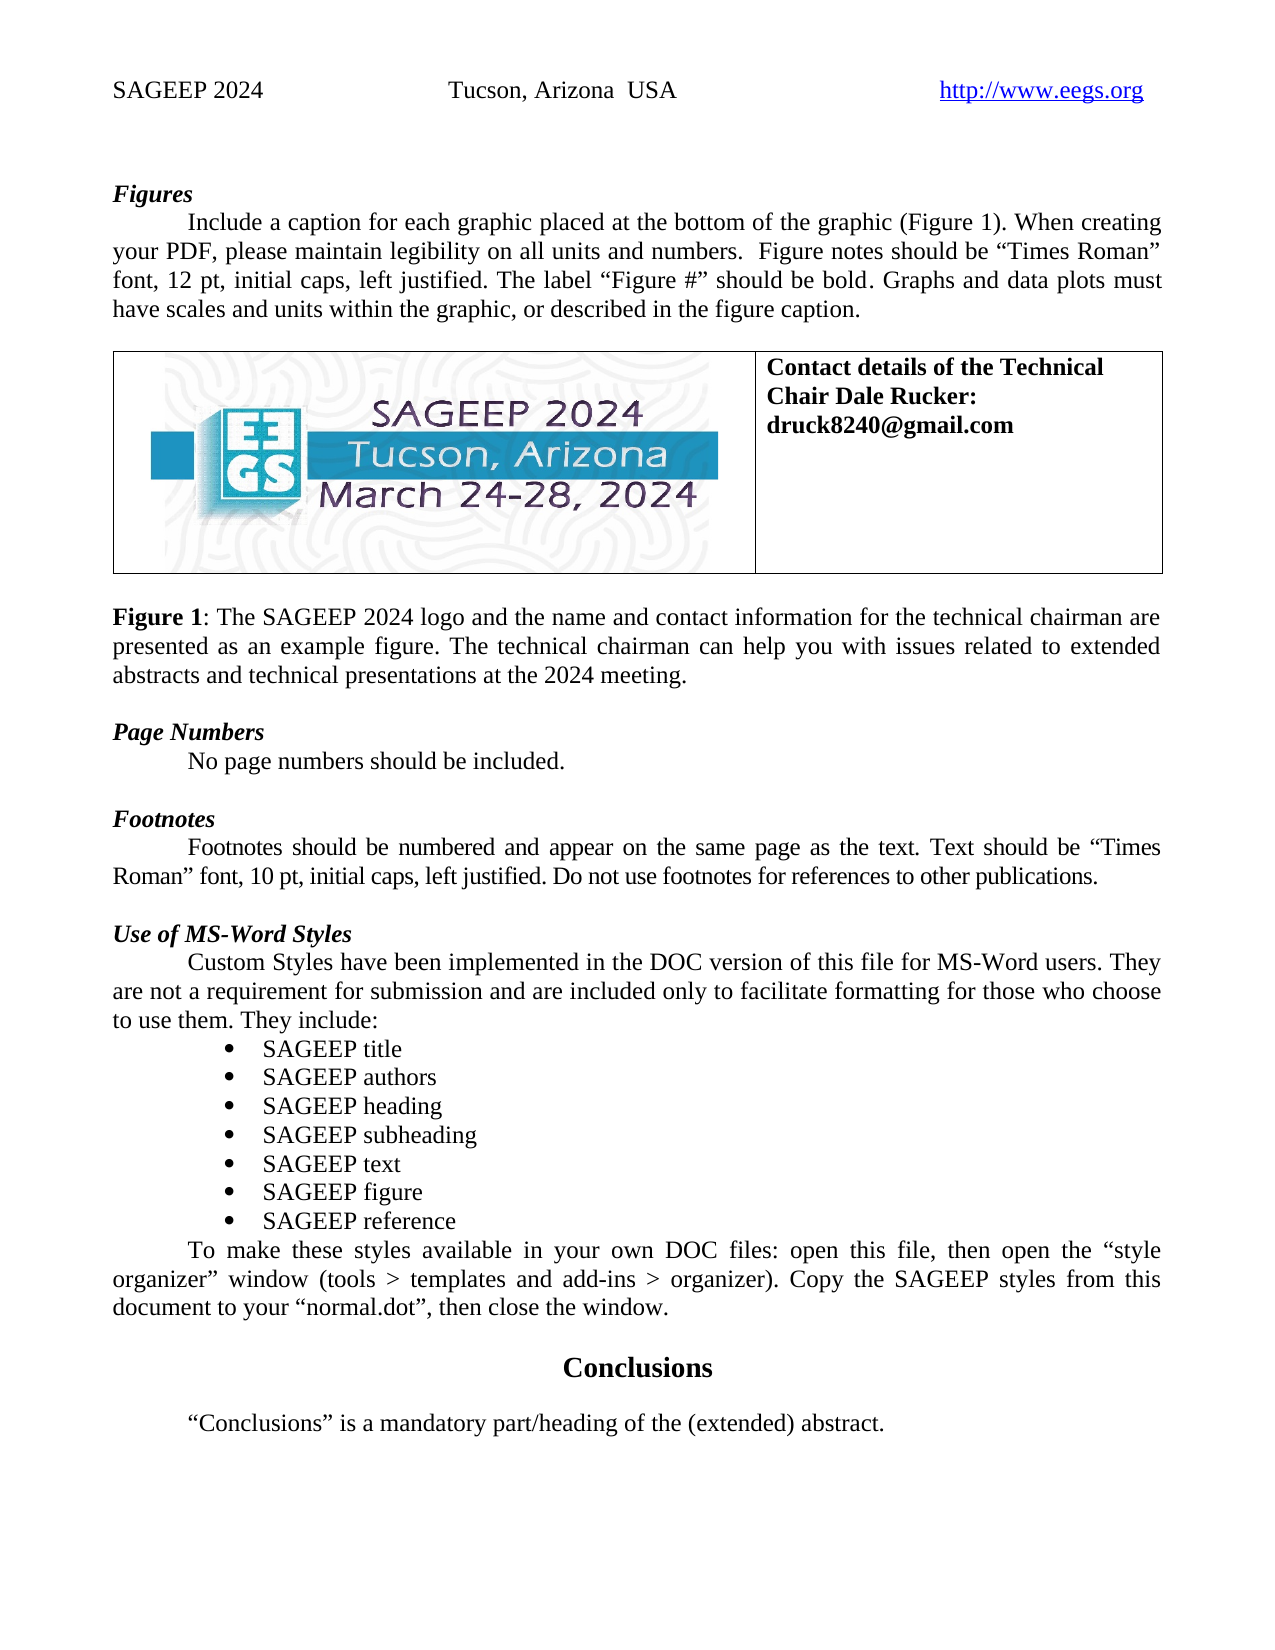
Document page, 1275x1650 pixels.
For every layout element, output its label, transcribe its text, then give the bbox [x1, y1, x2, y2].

text Footnotes should be numbered and appear on the same page as the text. Text should be “Times Roman” font, 10 pt, initial caps, left justified. Do not use footnotes for references to other publications. [112, 832, 1162, 890]
subtitle Figures [112, 179, 1162, 207]
list SAGEEP authors [225, 1062, 1162, 1091]
table_header Contact details of the Technical Chair Dale Rucker: druck8240@gmail.com [756, 352, 1162, 573]
text Custom Styles have been implemented in the DOC version of this file for MS-Word users. They are not a requirement for submission and are included only to facilitate formatting for those who choose to use them. They include: [112, 947, 1162, 1034]
list SAGEEP subheading [225, 1120, 1162, 1149]
text Figure 1: The SAGEEP 2024 logo and the name and contact information for the technical chairman are presented as an example figure. The technical chairman can help you with issues related to extended abstracts and technical presentations at the 2024 meeting. [112, 602, 1162, 689]
text No page numbers should be included. [112, 746, 1162, 775]
table_header [114, 352, 150, 573]
subtitle Page Numbers [112, 717, 1162, 746]
list SAGEEP reference [225, 1206, 1162, 1235]
list SAGEEP figure [225, 1177, 1162, 1206]
text “Conclusions” is a mandatory part/heading of the (extended) abstract. [112, 1408, 1162, 1437]
subtitle Use of MS-Word Styles [112, 919, 1162, 947]
text To make these styles available in your own DOC files: open this file, then open the “style organizer” window (tools > templates and add-ins > organizer). Copy the SAGEEP styles from this document to your “normal.dot”, then close the window. [112, 1235, 1162, 1321]
subtitle Footnotes [112, 804, 1162, 832]
list SAGEEP text [225, 1149, 1162, 1177]
subtitle Conclusions [112, 1350, 1162, 1383]
list SAGEEP title [225, 1034, 1162, 1062]
list SAGEEP heading [225, 1091, 1162, 1120]
text Include a caption for each graphic placed at the bottom of the graphic (Figure 1). When creating your PDF, please maintain legibility on all units and numbers. Figure notes should be “Times Roman” font, 12 pt, initial caps, left justified. The label “Figure #” should be bold. Graphs and data plots must have scales and units within the graphic, or described in the figure caption. [112, 207, 1162, 322]
table_header [719, 352, 755, 573]
picture [150, 352, 719, 573]
